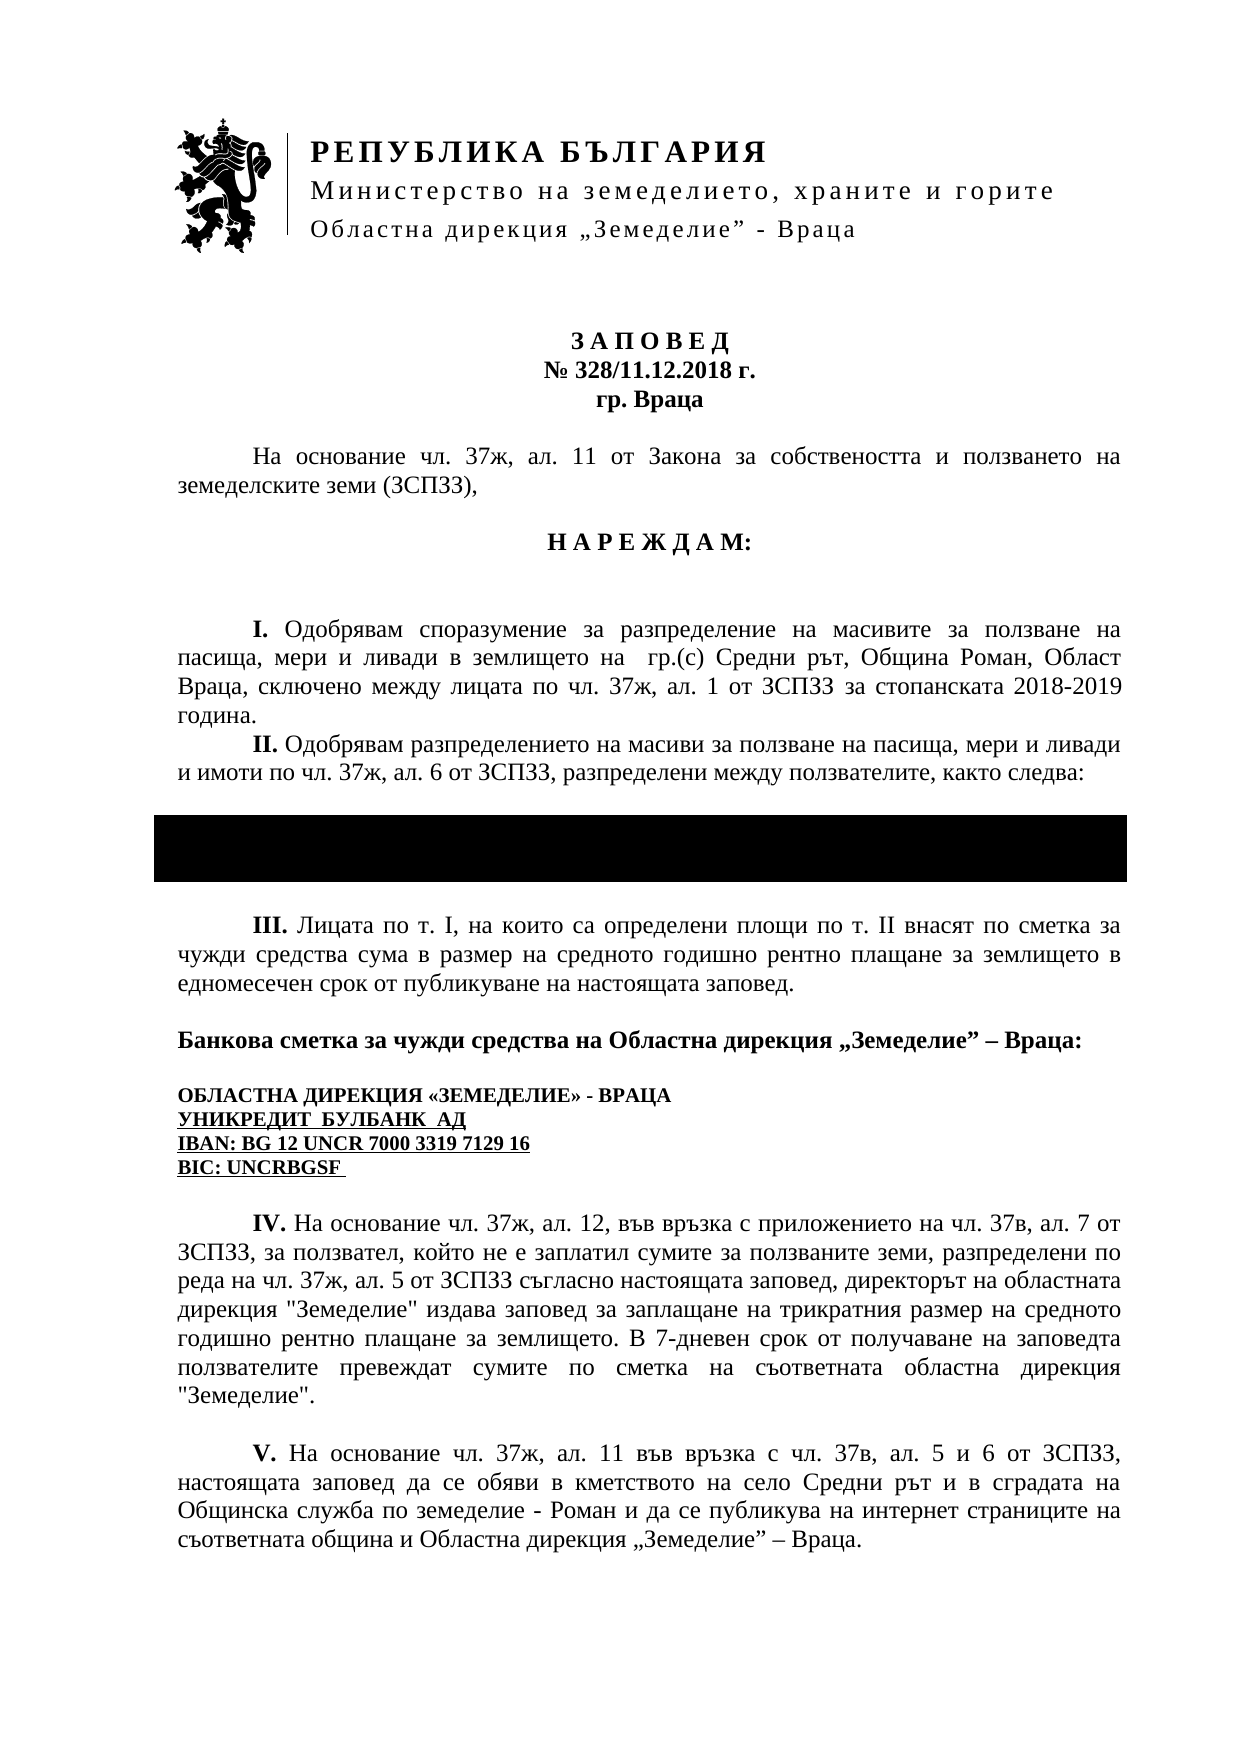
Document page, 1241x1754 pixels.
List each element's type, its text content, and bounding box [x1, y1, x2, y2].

text II. Одобрявам разпределението на масиви за ползване на пасища, мери и ливади и имоти по чл. 37ж, ал. 6 от ЗСПЗЗ, разпределени между ползвателите, както следва: [177, 729, 1122, 786]
text BIC: UNCRBGSF [177, 1155, 1122, 1179]
text Н А Р Е Ж Д А М: [177, 527, 1122, 556]
text № 328/11.12.2018 г. [177, 355, 1122, 384]
text ОБЛАСТНА ДИРЕКЦИЯ «ЗЕМЕДЕЛИЕ» - ВРАЦА [177, 1083, 1122, 1107]
text III. Лицата по т. I, на които са определени площи по т. II внасят по сметка за чужди средства сума в размер на средното годишно рентно плащане за землището в едномесечен срок от публикуване на настоящата заповед. [177, 910, 1122, 997]
text На основание чл. 37ж, ал. 11 от Закона за собствеността и ползването на земеделските земи (ЗСПЗЗ), [177, 441, 1122, 499]
text IBAN: BG 12 UNCR 7000 3319 7129 16 [177, 1131, 1122, 1155]
text IV. На основание чл. 37ж, ал. 12, във връзка с приложението на чл. 37в, ал. 7 от ЗСПЗЗ, за ползвател, който не е заплатил сумите за ползваните земи, разпределени по реда на чл. 37ж, ал. 5 от ЗСПЗЗ съгласно настоящата заповед, директорът на областната дирекция "Земеделие" издава заповед за заплащане на трикратния размер на средното годишно рентно плащане за землището. В 7-дневен срок от получаване на заповедта ползвателите превеждат сумите по сметка на съответната областна дирекция "Земеделие". [177, 1208, 1122, 1409]
text V. На основание чл. 37ж, ал. 11 във връзка с чл. 37в, ал. 5 и 6 от ЗСПЗЗ, настоящата заповед да се обяви в кметството на село Средни рът и в сградата на Общинска служба по земеделие - Роман и да се публикува на интернет страниците на съответната община и Областна дирекция „Земеделие” – Враца. [177, 1438, 1122, 1553]
text Банкова сметка за чужди средства на Областна дирекция „Земеделие” – Враца: [177, 1025, 1122, 1054]
text З А П О В Е Д [177, 326, 1122, 355]
text гр. Враца [177, 384, 1122, 412]
text I. Одобрявам споразумение за разпределение на масивите за ползване на пасища, мери и ливади в землището на гр.(с) Средни рът, Община Роман, Област Враца, сключено между лицата по чл. 37ж, ал. 1 от ЗСПЗЗ за стопанската 2018-2019 година. [177, 614, 1122, 729]
text УНИКРЕДИТ БУЛБАНК АД [177, 1107, 1122, 1131]
